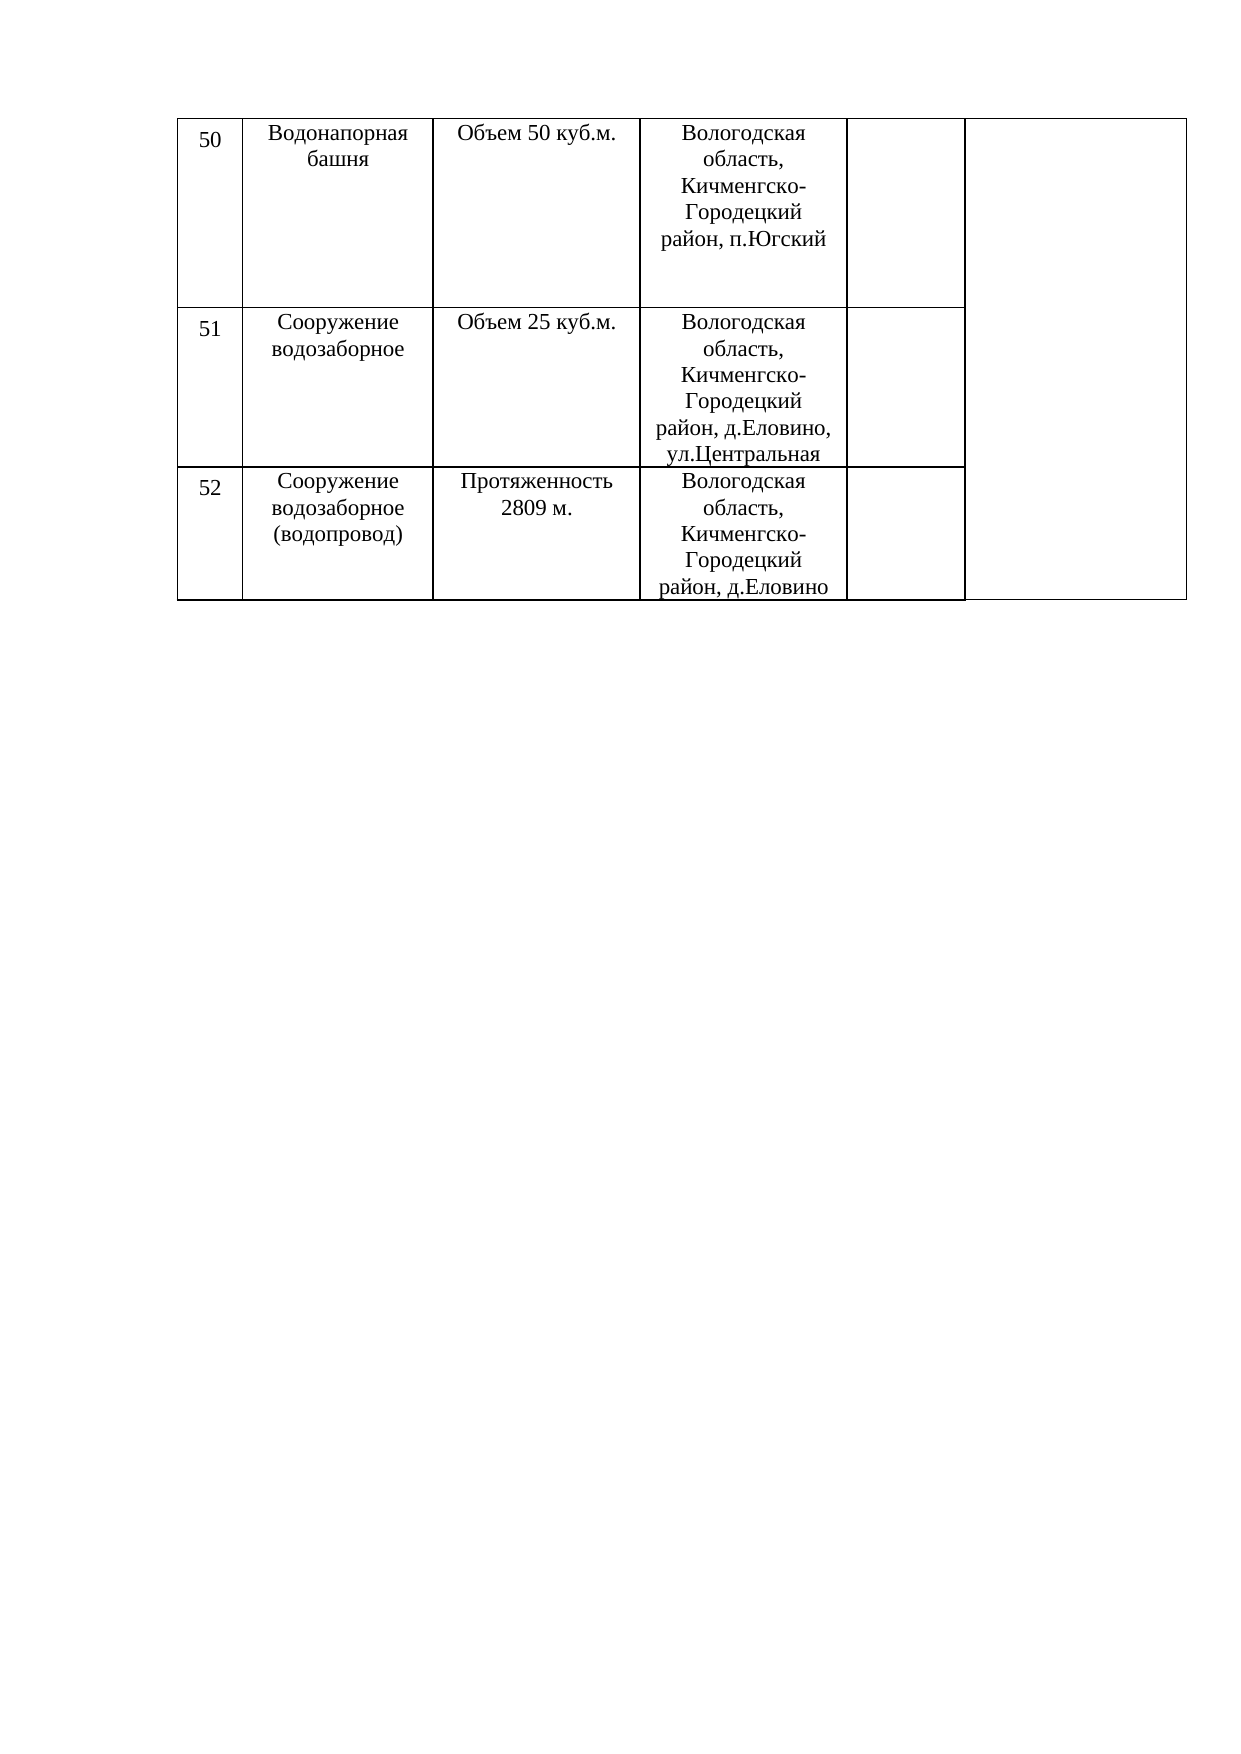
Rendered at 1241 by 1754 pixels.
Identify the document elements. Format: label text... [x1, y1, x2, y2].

table_cell Вологодская область, Кичменгско-Городецкий район, д.Еловино, ул.Центральная [641, 308, 846, 466]
table_cell Сооружение водозаборное (водопровод) [243, 468, 432, 599]
table_cell 51 [178, 308, 242, 466]
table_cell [641, 119, 846, 307]
table_cell Вологодская область, Кичменгско-Городецкий район, д.Еловино [641, 468, 846, 599]
table_cell Сооружение водозаборное [243, 308, 432, 466]
table_cell Объем 25 куб.м. [434, 308, 639, 466]
table_cell 52 [178, 468, 242, 599]
table_cell 50 [178, 119, 242, 307]
table_cell [848, 468, 964, 599]
table_cell [848, 308, 964, 466]
table_cell Водонапорная башня [243, 119, 432, 307]
table_cell Протяженность 2809 м. [434, 468, 639, 599]
table_cell [848, 119, 964, 307]
table_cell Объем 50 куб.м. [434, 119, 639, 307]
